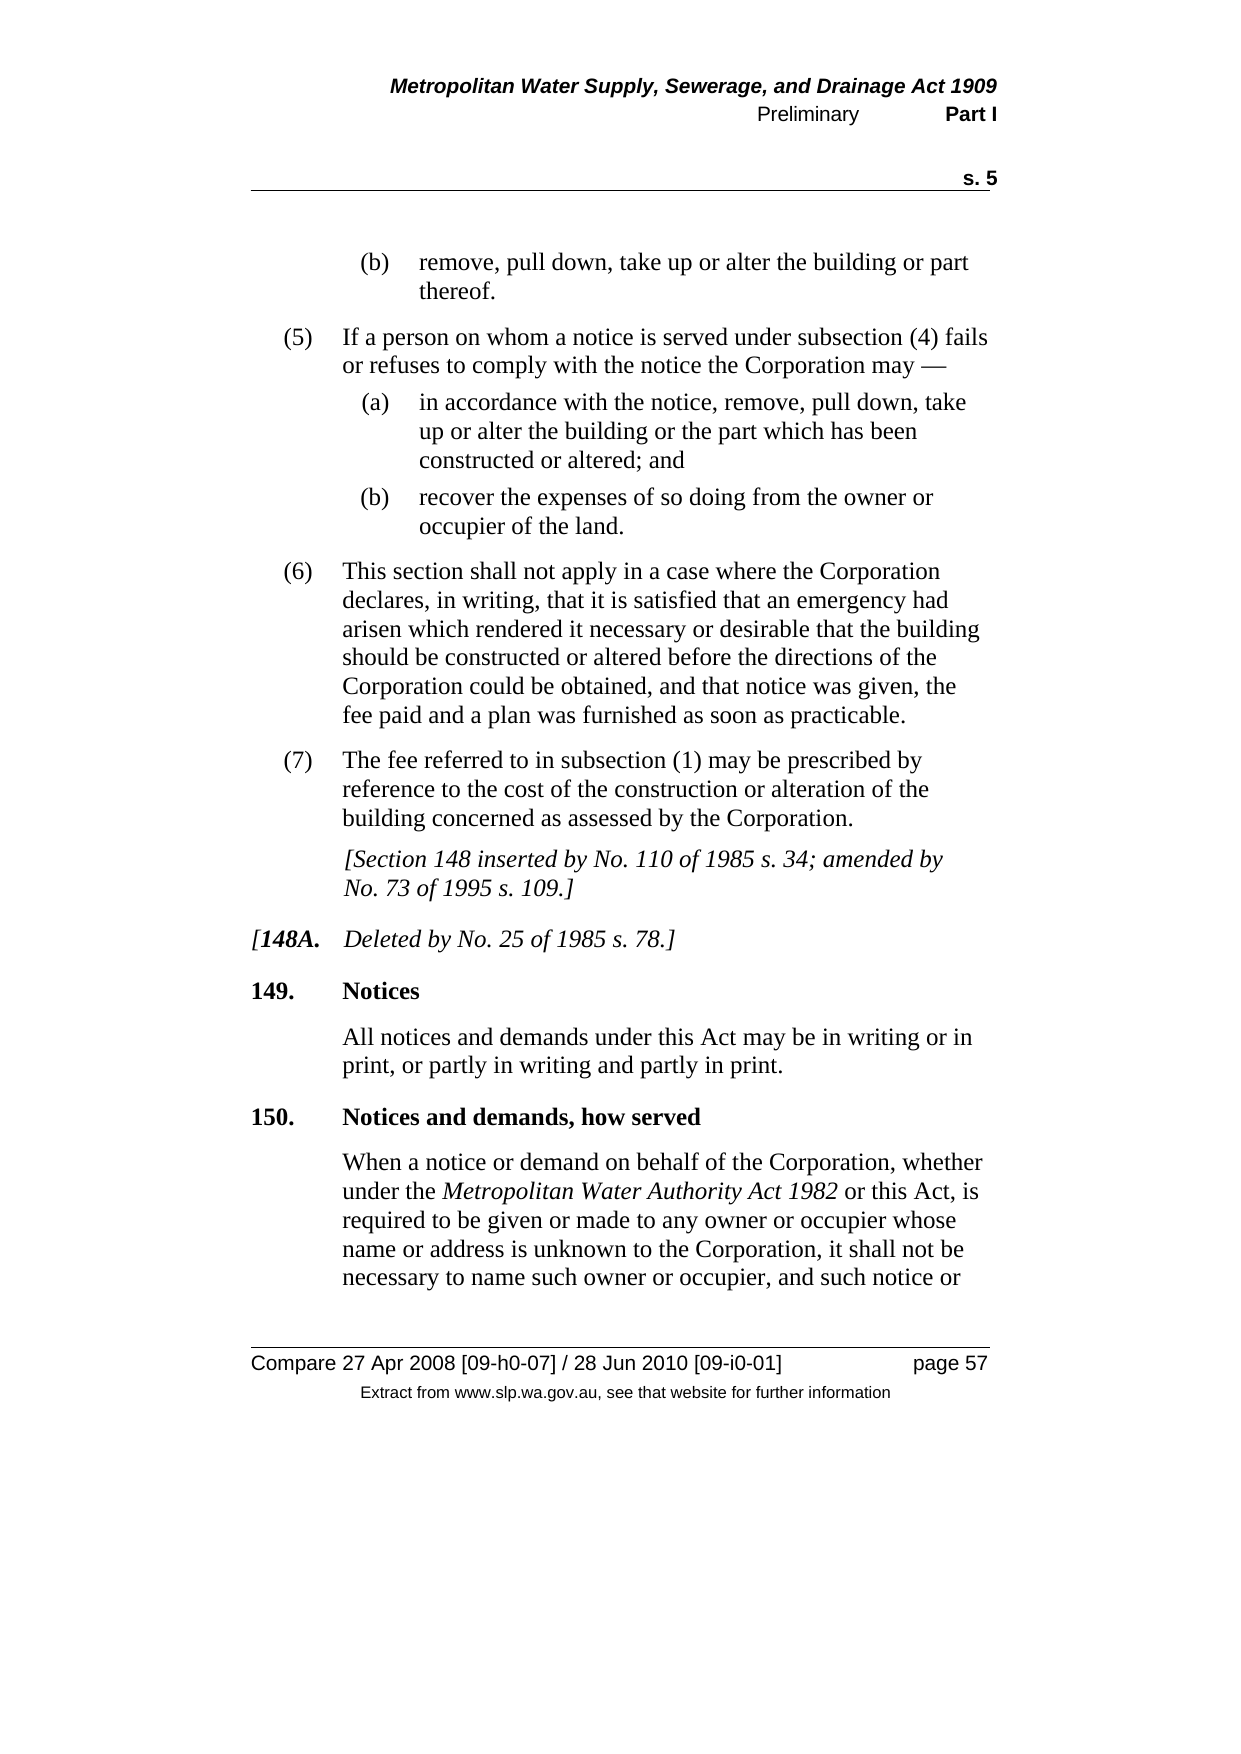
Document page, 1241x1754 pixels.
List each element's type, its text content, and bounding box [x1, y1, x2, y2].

subtitle 150. Notices and demands, how served [251, 1102, 990, 1131]
text [148A. Deleted by No. 25 of 1985 s. 78.] [251, 924, 990, 953]
text (b) remove, pull down, take up or alter the building or part thereof. [251, 247, 990, 305]
text (b) recover the expenses of so doing from the owner or occupier of the land. [251, 482, 990, 539]
text (a) in accordance with the notice, remove, pull down, take up or alter the building or the part which has been constructed or altered; and [251, 387, 990, 474]
subtitle 149. Notices [251, 976, 990, 1005]
text (6) This section shall not apply in a case where the Corporation declares, in writing, that it is satisfied that an emergency had arisen which rendered it necessary or desirable that the building should be constructed or altered before the directions of the Corporation could be obtained, and that notice was given, the fee paid and a plan was furnished as soon as practicable. [251, 556, 990, 729]
text [Section 148 inserted by No. 110 of 1985 s. 34; amended by No. 73 of 1995 s. 109.] [251, 844, 990, 902]
text (5) If a person on whom a notice is served under subsection (4) fails or refuses to comply with the notice the Corporation may — [251, 322, 990, 379]
text All notices and demands under this Act may be in writing or in print, or partly in writing and partly in print. [251, 1022, 990, 1079]
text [251, 1147, 990, 1291]
text (7) The fee referred to in subsection (1) may be prescribed by reference to the cost of the construction or alteration of the building concerned as assessed by the Corporation. [251, 745, 990, 832]
